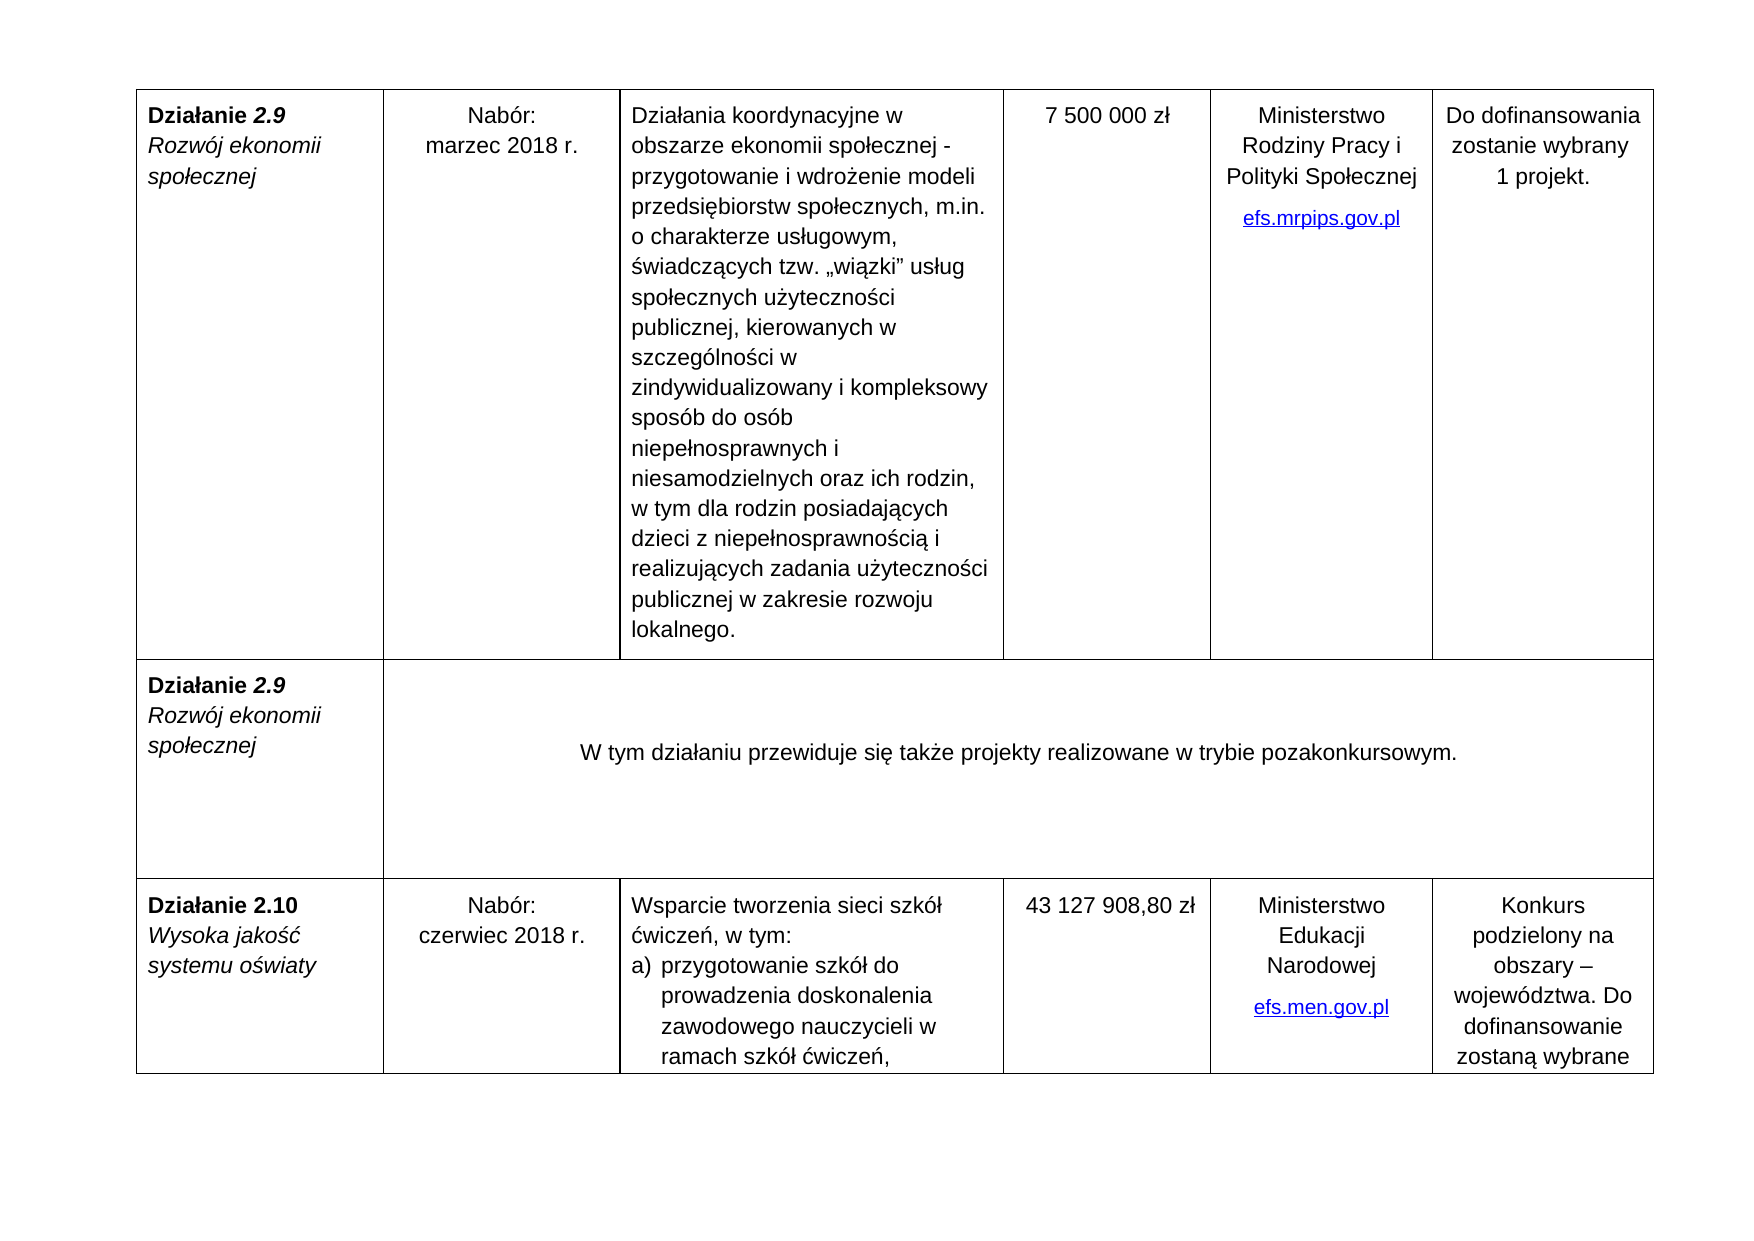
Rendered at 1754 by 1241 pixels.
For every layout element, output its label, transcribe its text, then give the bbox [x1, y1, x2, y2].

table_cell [621, 879, 1003, 1073]
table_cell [137, 90, 383, 658]
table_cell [1433, 879, 1653, 1073]
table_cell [1211, 90, 1432, 658]
table_cell W tym działaniu przewiduje się także projekty realizowane w trybie pozakonkursowym. [384, 660, 1653, 878]
table_cell 43 127 908,80 zł [1004, 879, 1210, 1073]
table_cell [137, 879, 383, 1073]
table_cell Działanie 2.9 Rozwój ekonomii społecznej [137, 660, 383, 878]
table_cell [1211, 879, 1432, 1073]
table_cell 7 500 000 zł [1004, 90, 1210, 658]
table_cell Działania koordynacyjne w obszarze ekonomii społecznej - przygotowanie i wdrożenie modeli przedsiębiorstw społecznych, m.in. o charakterze usługowym, świadczących tzw. „wiązki” usług społecznych użyteczności publicznej, kierowanych w szczególności w zindywidualizowany i kompleksowy sposób do osób niepełnosprawnych i niesamodzielnych oraz ich rodzin, w tym dla rodzin posiadających dzieci z niepełnosprawnością i realizujących zadania użyteczności publicznej w zakresie rozwoju lokalnego. [621, 90, 1003, 658]
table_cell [384, 879, 619, 1073]
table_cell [1433, 90, 1653, 658]
table_cell Nabór: marzec 2018 r. [384, 90, 619, 658]
